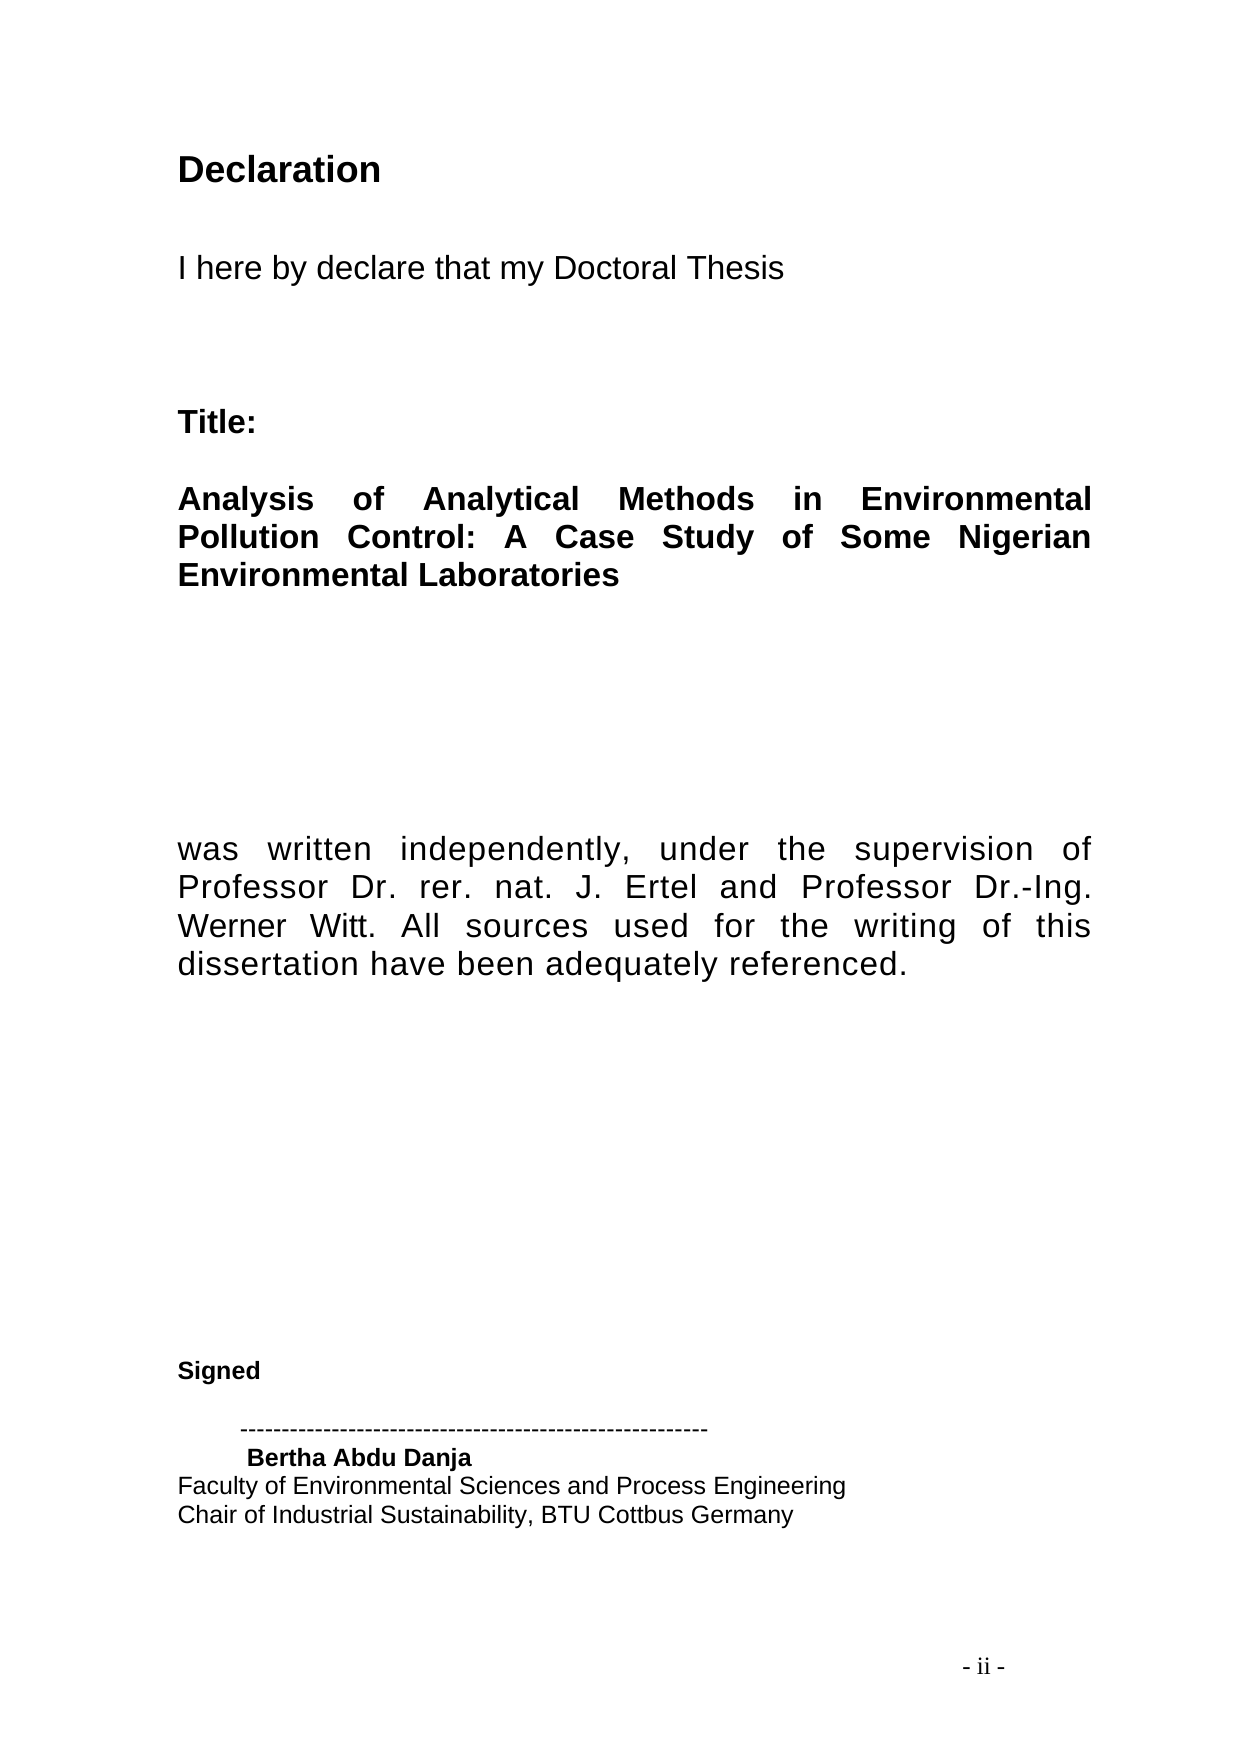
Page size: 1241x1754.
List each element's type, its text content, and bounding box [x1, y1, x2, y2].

text Faculty of Environmental Sciences and Process Engineering [177, 1471, 1092, 1500]
text Signed [177, 1356, 1092, 1385]
text Declaration [177, 148, 1092, 191]
text Title: Analysis of Analytical Methods in Environmental Pollution Control: A Case Study of Some Nigerian Environmental Laboratories [177, 402, 1092, 594]
text I here by declare that my Doctoral Thesis [177, 248, 1092, 287]
text was written independently, under the supervision of Professor Dr. rer. nat. J. Ertel and Professor Dr.-Ing. Werner Witt. All sources used for the writing of this dissertation have been adequately referenced. [177, 829, 1092, 982]
text Chair of Industrial Sustainability, BTU Cottbus [177, 1500, 1092, 1529]
text Bertha Abdu Danja [177, 1442, 1092, 1471]
